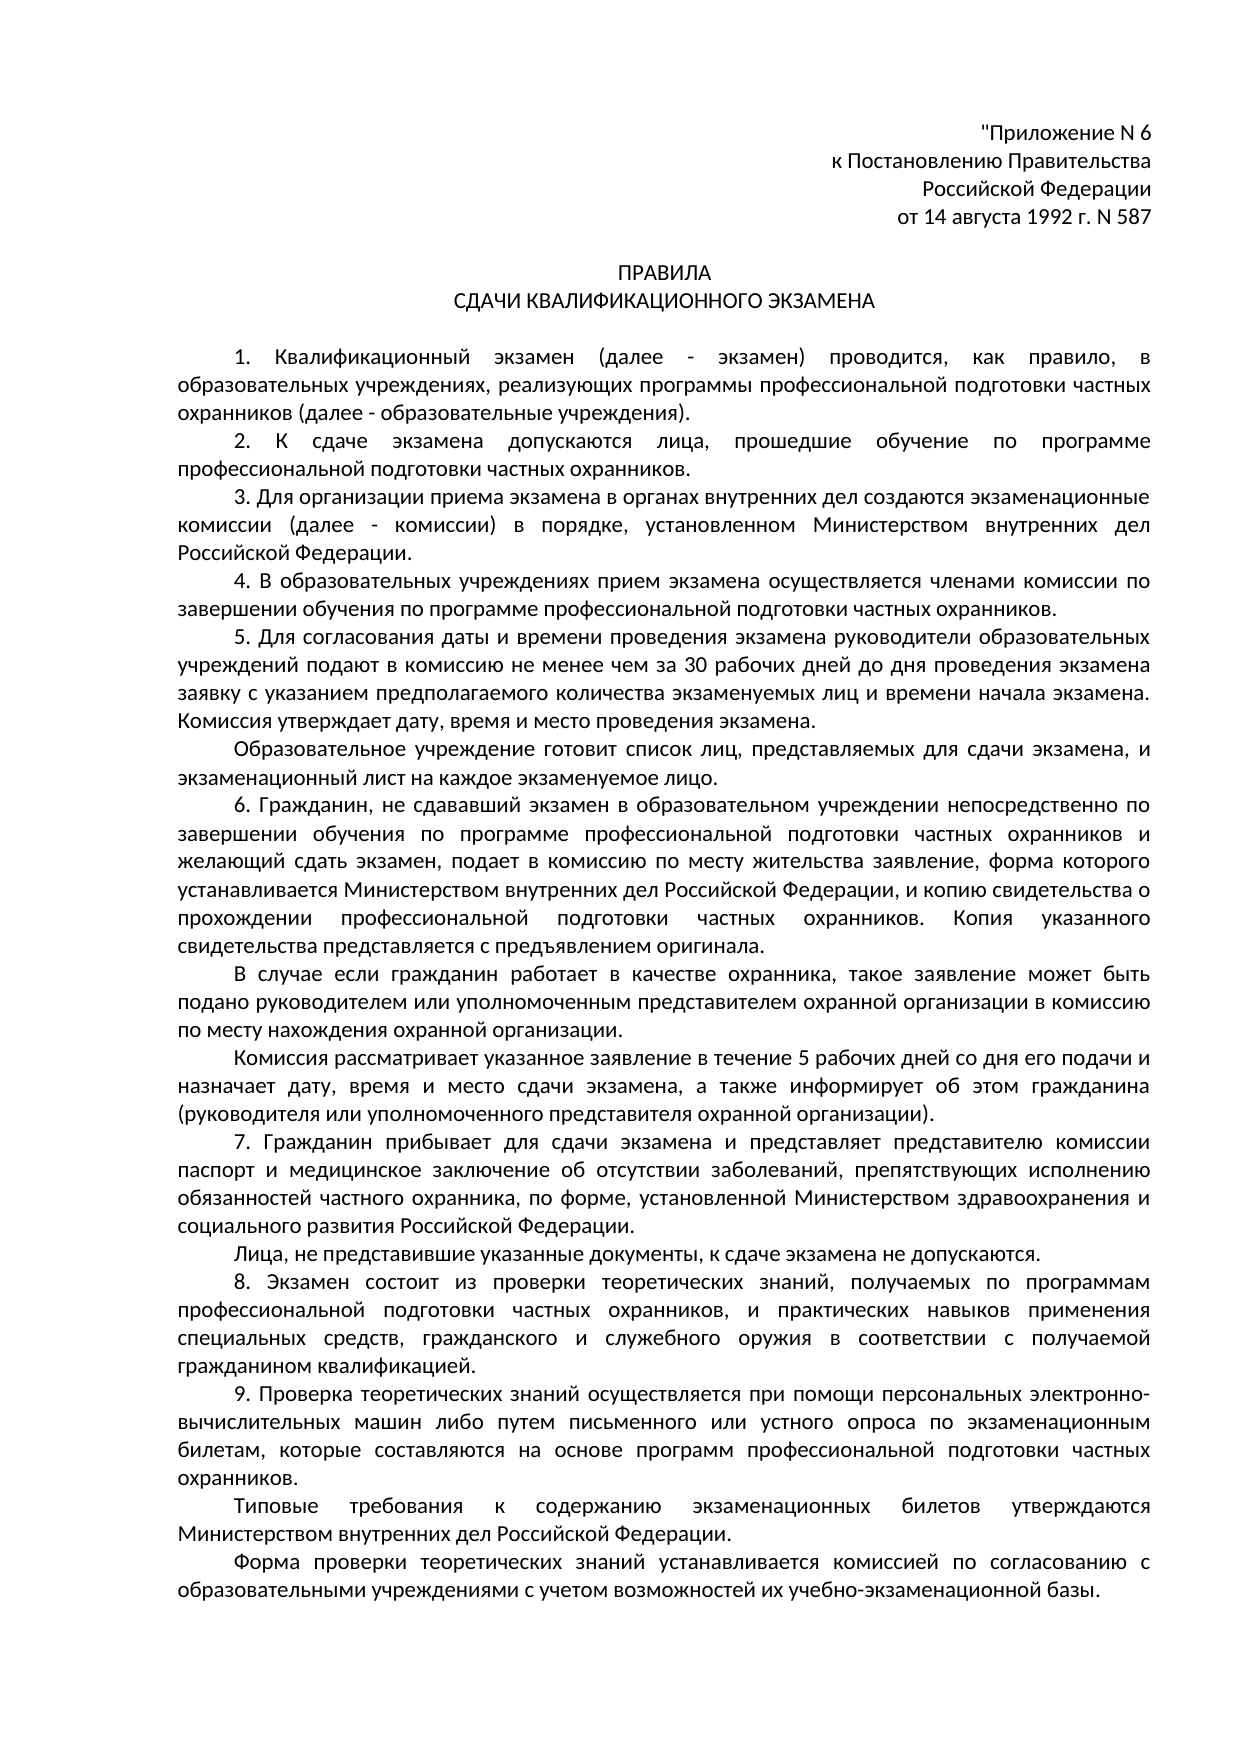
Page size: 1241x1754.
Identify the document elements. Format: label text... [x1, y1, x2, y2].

text 4. В образовательных учреждениях прием экзамена осуществляется членами комиссии по завершении обучения по программе профессиональной подготовки частных охранников. [177, 566, 1152, 622]
text 1. Квалификационный экзамен (далее - экзамен) проводится, как правило, в образовательных учреждениях, реализующих программы профессиональной подготовки частных охранников (далее - образовательные учреждения). [177, 342, 1152, 426]
text 2. К сдаче экзамена допускаются лица, прошедшие обучение по программе профессиональной подготовки частных охранников. [177, 426, 1152, 482]
text Лица, не представившие указанные документы, к сдаче экзамена не допускаются. [177, 1239, 1152, 1267]
text Форма проверки теоретических знаний устанавливается комиссией по согласованию с образовательными учреждениями с учетом возможностей их учебно-экзаменационной базы. [177, 1547, 1152, 1603]
text 6. Гражданин, не сдававший экзамен в образовательном учреждении непосредственно по завершении обучения по программе профессиональной подготовки частных охранников и желающий сдать экзамен, подает в комиссию по месту жительства заявление, форма которого устанавливается Министерством внутренних дел Российской Федерации, и копию свидетельства о прохождении профессиональной подготовки частных охранников. Копия указанного свидетельства представляется с предъявлением оригинала. [177, 791, 1152, 959]
text 9. Проверка теоретических знаний осуществляется при помощи персональных электронно-вычислительных машин либо путем письменного или устного опроса по экзаменационным билетам, которые составляются на основе программ профессиональной подготовки частных охранников. [177, 1379, 1152, 1491]
text 5. Для согласования даты и времени проведения экзамена руководители образовательных учреждений подают в комиссию не менее чем за 30 рабочих дней до дня проведения экзамена заявку с указанием предполагаемого количества экзаменуемых лиц и времени начала экзамена. Комиссия утверждает дату, время и место проведения экзамена. [177, 622, 1152, 734]
text "Приложение N 6 [177, 118, 1152, 146]
text от 14 августа 1992 г. N 587 [177, 202, 1152, 230]
text ПРАВИЛА [177, 258, 1152, 286]
text СДАЧИ КВАЛИФИКАЦИОННОГО ЭКЗАМЕНА [177, 286, 1152, 314]
text Типовые требования к содержанию экзаменационных билетов утверждаются Министерством внутренних дел Российской Федерации. [177, 1491, 1152, 1547]
text Образовательное учреждение готовит список лиц, представляемых для сдачи экзамена, и экзаменационный лист на каждое экзаменуемое лицо. [177, 734, 1152, 791]
text 3. Для организации приема экзамена в органах внутренних дел создаются экзаменационные комиссии (далее - комиссии) в порядке, установленном Министерством внутренних дел Российской Федерации. [177, 482, 1152, 566]
text к Постановлению Правительства [177, 146, 1152, 174]
text 7. Гражданин прибывает для сдачи экзамена и представляет представителю комиссии паспорт и медицинское заключение об отсутствии заболеваний, препятствующих исполнению обязанностей частного охранника, по форме, установленной Министерством здравоохранения и социального развития Российской Федерации. [177, 1127, 1152, 1239]
text В случае если гражданин работает в качестве охранника, такое заявление может быть подано руководителем или уполномоченным представителем охранной организации в комиссию по месту нахождения охранной организации. [177, 959, 1152, 1043]
text Российской Федерации [177, 174, 1152, 202]
text Комиссия рассматривает указанное заявление в течение 5 рабочих дней со дня его подачи и назначает дату, время и место сдачи экзамена, а также информирует об этом гражданина (руководителя или уполномоченного представителя охранной организации). [177, 1043, 1152, 1127]
text 8. Экзамен состоит из проверки теоретических знаний, получаемых по программам профессиональной подготовки частных охранников, и практических навыков применения специальных средств, гражданского и служебного оружия в соответствии с получаемой гражданином квалификацией. [177, 1267, 1152, 1379]
